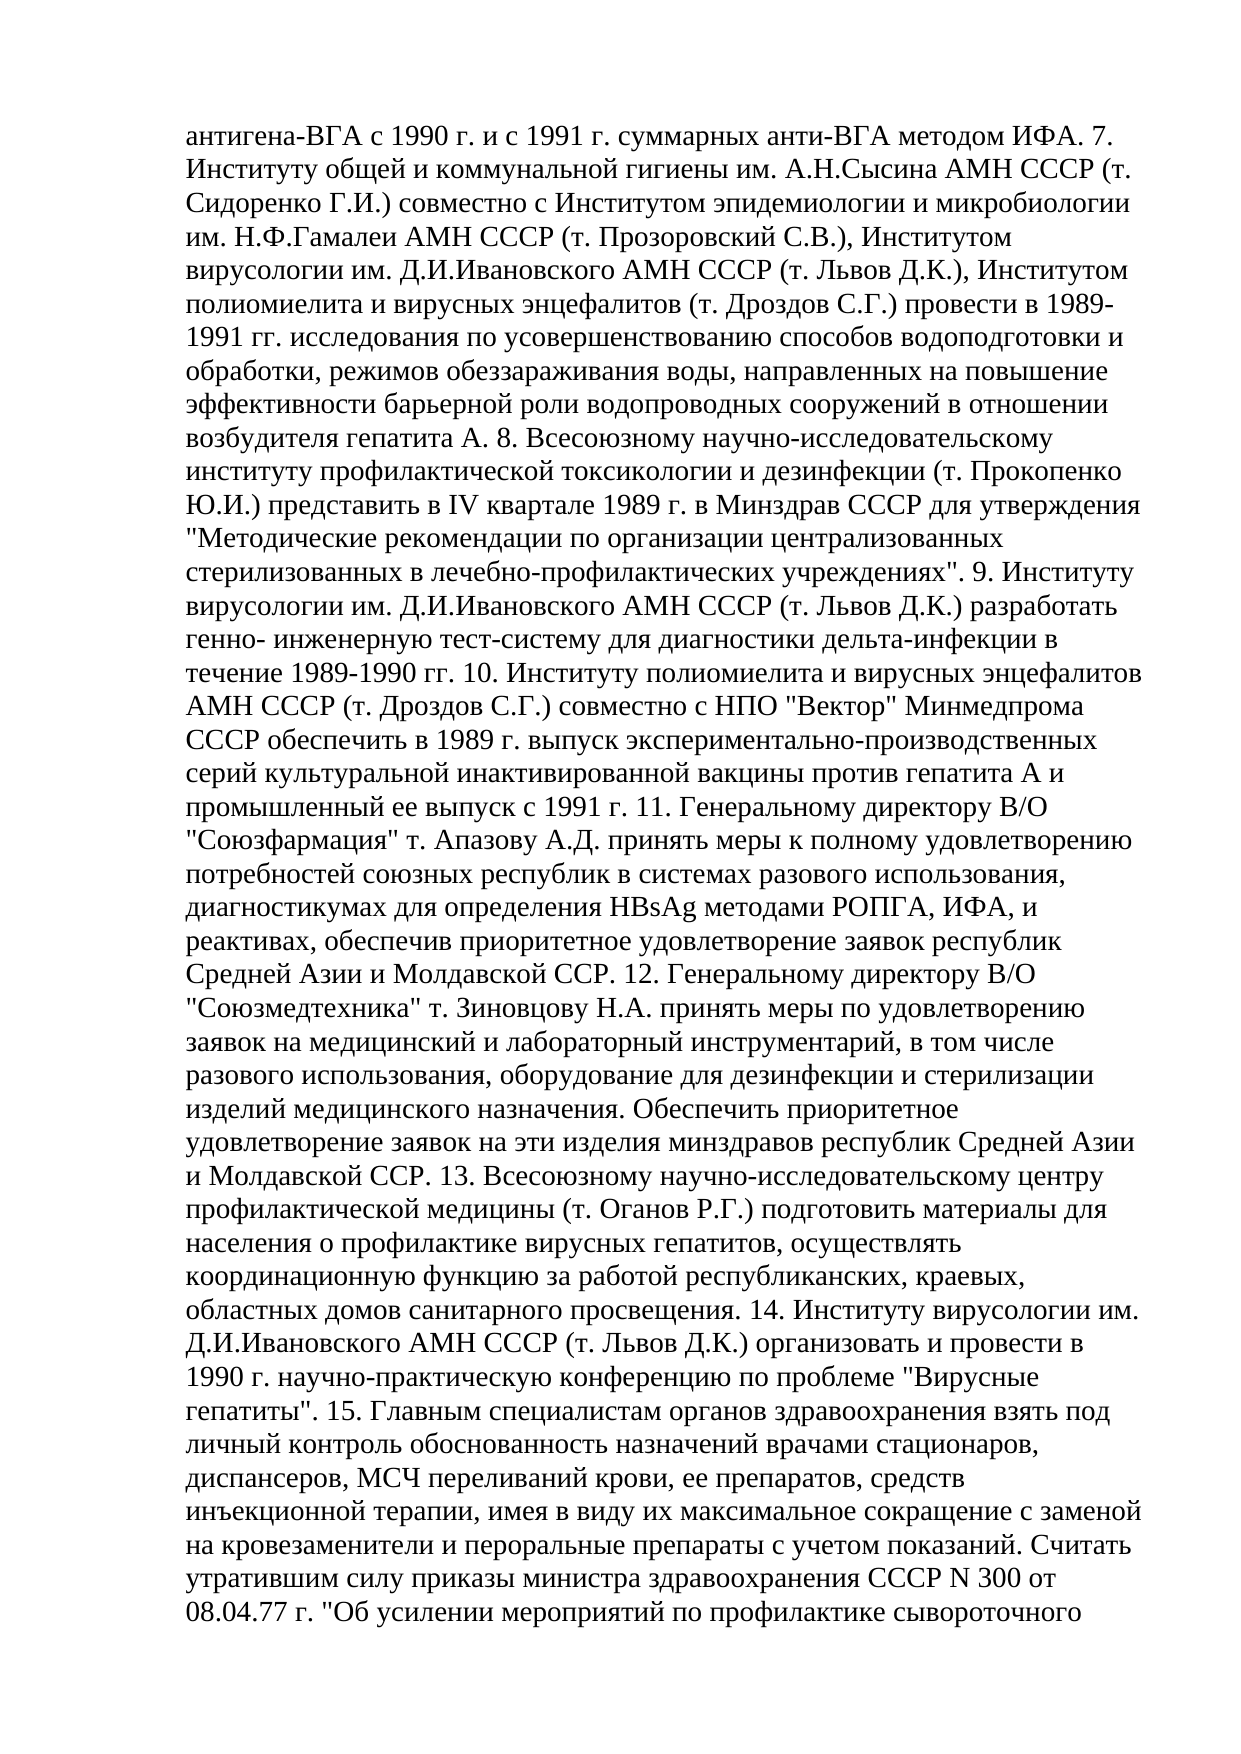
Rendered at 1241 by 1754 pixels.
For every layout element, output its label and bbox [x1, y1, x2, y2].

text [185, 118, 1145, 1627]
